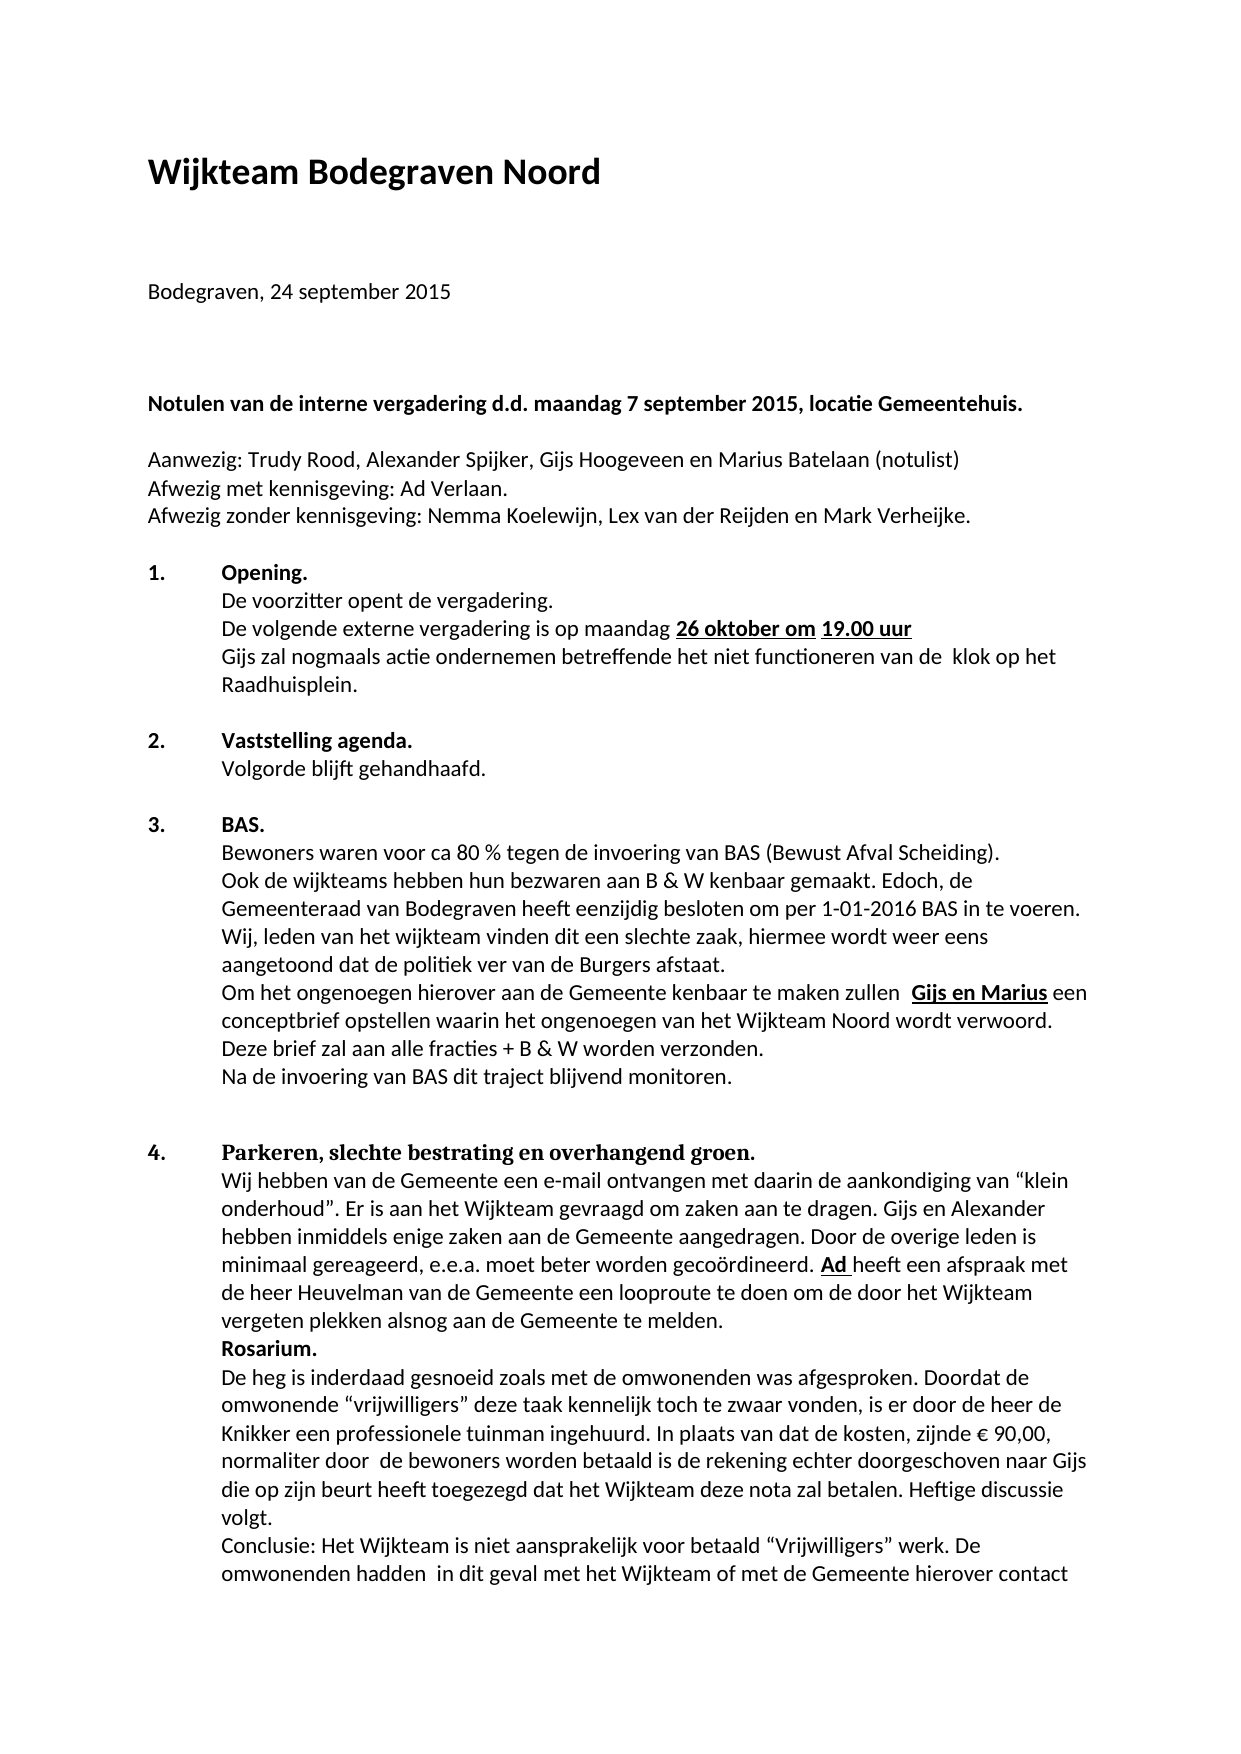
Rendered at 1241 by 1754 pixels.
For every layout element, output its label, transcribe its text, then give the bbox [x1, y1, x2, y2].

text Volgorde blijft gehandhaafd. [148, 754, 1093, 782]
text Wij, leden van het wijkteam vinden dit een slechte zaak, hiermee wordt weer eens aangetoond dat de politiek ver van de Burgers afstaat. [221, 922, 1093, 978]
text Om het ongenoegen hierover aan de Gemeente kenbaar te maken zullen Gijs en Marius een conceptbrief opstellen waarin het ongenoegen van het Wijkteam Noord wordt verwoord. Deze brief zal aan alle fracties + B & W worden verzonden. [221, 978, 1093, 1062]
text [221, 1531, 1093, 1587]
text Wij hebben van de Gemeente een e-mail ontvangen met daarin de aankondiging van “klein onderhoud”. Er is aan het Wijkteam gevraagd om zaken aan te dragen. Gijs en Alexander hebben inmiddels enige zaken aan de Gemeente aangedragen. Door de overige leden is minimaal gereageerd, e.e.a. moet beter worden gecoördineerd. Ad heeft een afspraak met de heer Heuvelman van de Gemeente een looproute te doen om de door het Wijkteam vergeten plekken alsnog aan de Gemeente te melden. [221, 1166, 1093, 1334]
text Gemeenteraad van Bodegraven heeft eenzijdig besloten om per 1-01-2016 BAS in te voeren. [148, 894, 1093, 922]
text Rosarium. [221, 1334, 1093, 1363]
text Aanwezig: Trudy Rood, Alexander Spijker, Gijs Hoogeveen en Marius Batelaan (notulist) [148, 446, 1093, 474]
text Wijkteam Bodegraven Noord [148, 148, 1093, 193]
text Afwezig met kennisgeving: Ad Verlaan. [148, 474, 1093, 502]
text Bewoners waren voor ca 80 % tegen de invoering van BAS (Bewust Afval Scheiding). [148, 838, 1093, 866]
text Afwezig zonder kennisgeving: Nemma Koelewijn, Lex van der Reijden en Mark Verheijke. [148, 502, 1093, 530]
text Gijs zal nogmaals actie ondernemen betreffende het niet functioneren van de klok op het Raadhuisplein. [221, 642, 1093, 698]
text Bodegraven, 24 september 2015 [148, 277, 1093, 306]
text 1. Opening. [148, 558, 1093, 586]
text De volgende externe vergadering is op maandag 26 oktober om 19.00 uur [148, 614, 1093, 642]
text 2. Vaststelling agenda. [148, 726, 1093, 754]
text De voorzitter opent de vergadering. [148, 586, 1093, 614]
text Ook de wijkteams hebben hun bezwaren aan B & W kenbaar gemaakt. Edoch, de [148, 866, 1093, 894]
text Na de invoering van BAS dit traject blijvend monitoren. [221, 1062, 1093, 1090]
text De heg is inderdaad gesnoeid zoals met de omwonenden was afgesproken. Doordat de omwonende “vrijwilligers” deze taak kennelijk toch te zwaar vonden, is er door de heer de Knikker een professionele tuinman ingehuurd. In plaats van dat de kosten, zijnde € 90,00, normaliter door de bewoners worden betaald is de rekening echter doorgeschoven naar Gijs die op zijn beurt heeft toegezegd dat het Wijkteam deze nota zal betalen. Heftige discussie volgt. [221, 1363, 1093, 1531]
text 3. BAS. [148, 810, 1093, 838]
subtitle 4. Parkeren, slechte bestrating en overhangend groen. [148, 1140, 1093, 1166]
text Notulen van de interne vergadering d.d. maandag 7 september 2015, locatie Gemeentehuis. [148, 389, 1093, 418]
